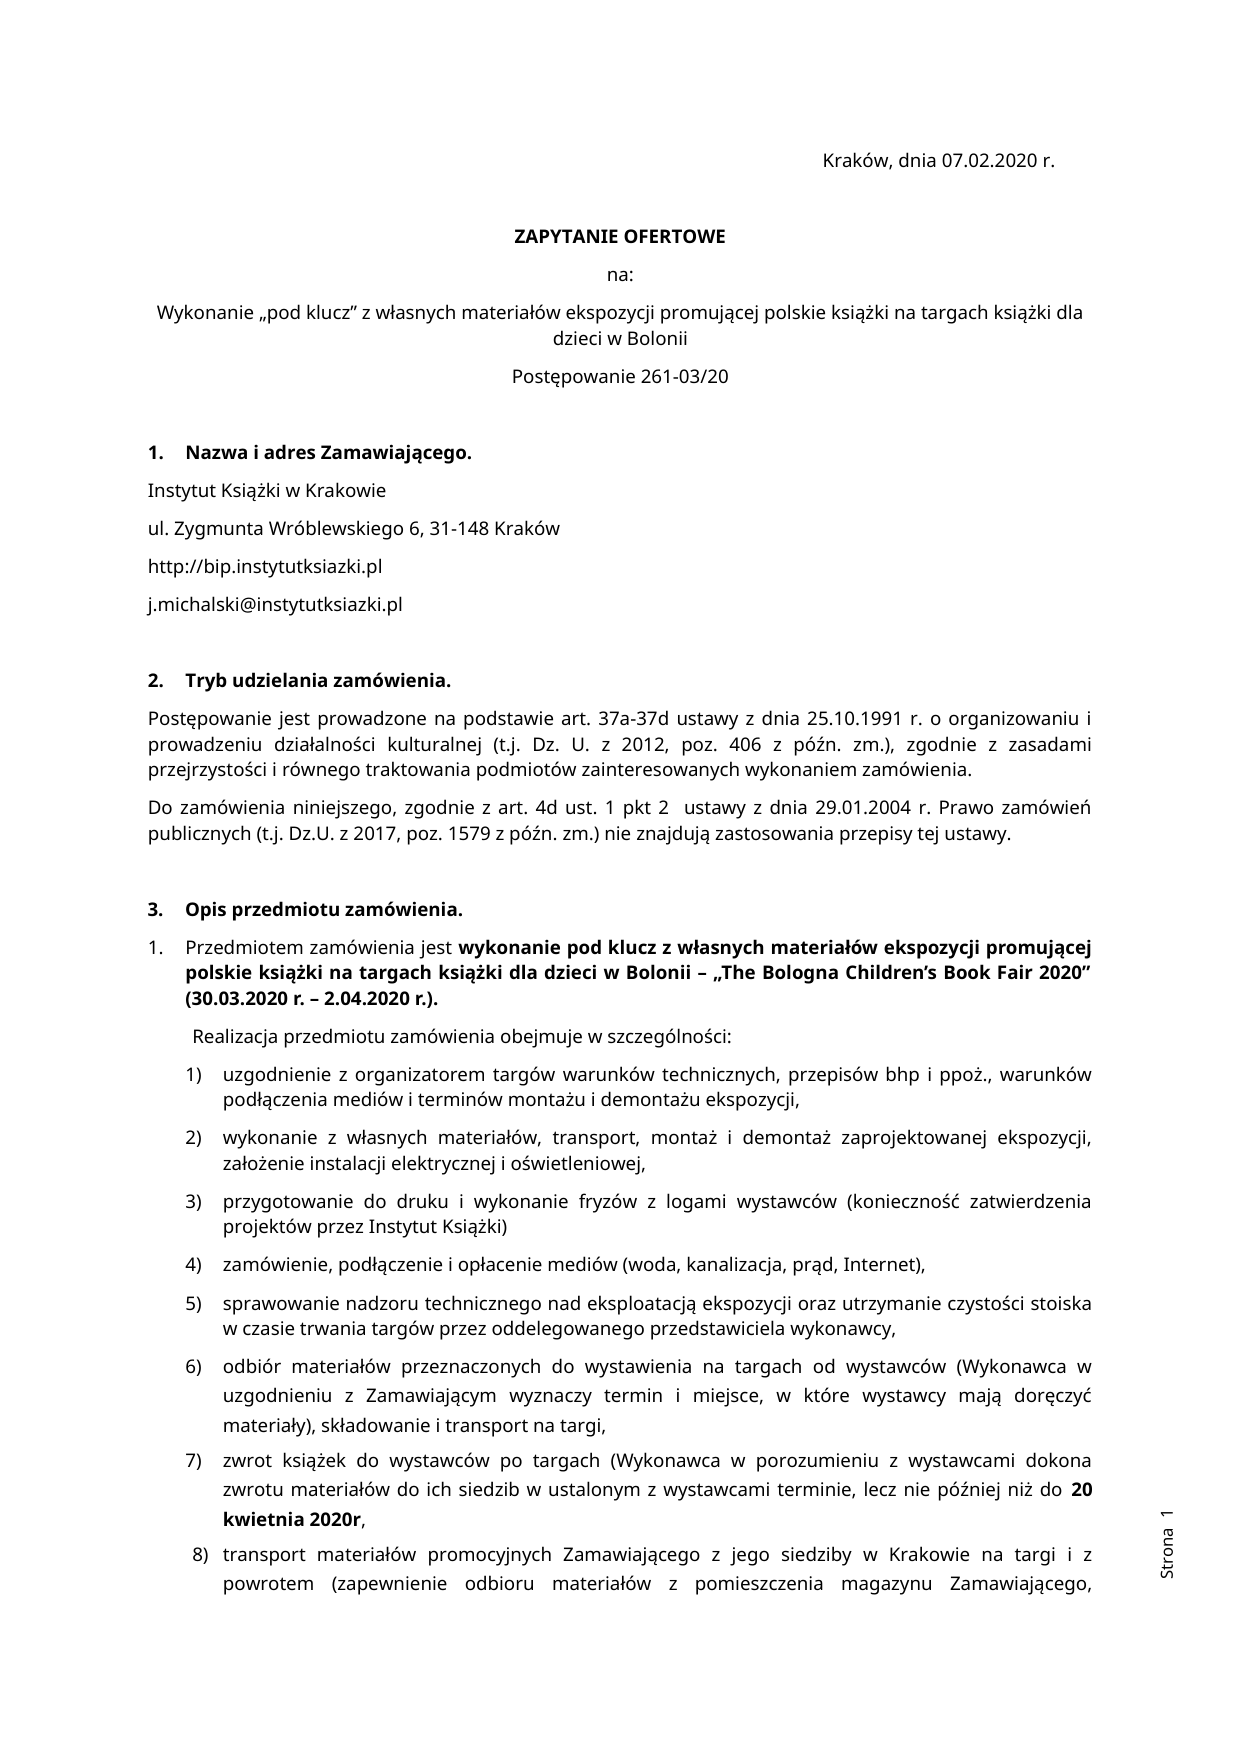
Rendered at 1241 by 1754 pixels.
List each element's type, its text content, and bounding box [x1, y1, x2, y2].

text Kraków, dnia 07.02.2020 r. [148, 148, 1055, 173]
list Postępowanie 261-03/20 [148, 363, 1093, 389]
list zwrot książek do wystawców po targach (Wykonawca w porozumieniu z wystawcami dokona zwrotu materiałów do ich siedzib w ustalonym z wystawcami terminie, lecz nie później niż do 20 kwietnia 2020r, [185, 1447, 1093, 1531]
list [192, 1541, 1093, 1596]
text na: [148, 262, 1093, 287]
text Do zamówienia niniejszego, zgodnie z art. 4d ust. 1 pkt 2 ustawy z dnia 29.01.2004 r. Prawo zamówień publicznych (t.j. Dz.U. z 2017, poz. 1579 z późn. zm.) nie znajdują zastosowania przepisy tej ustawy. [148, 794, 1093, 846]
list sprawowanie nadzoru technicznego nad eksploatacją ekspozycji oraz utrzymanie czystości stoiska w czasie trwania targów przez oddelegowanego przedstawiciela wykonawcy, [185, 1290, 1093, 1341]
text Instytut Książki w Krakowie [148, 477, 1093, 503]
list Przedmiotem zamówienia jest wykonanie pod klucz z własnych materiałów ekspozycji promującej polskie książki na targach książki dla dzieci w Bolonii – „The Bologna Children’s Book Fair 2020” (30.03.2020 r. – 2.04.2020 r.). [148, 934, 1093, 1011]
text Postępowanie jest prowadzone na podstawie art. 37a-37d ustawy z dnia 25.10.1991 r. o organizowaniu i prowadzeniu działalności kulturalnej (t.j. Dz. U. z 2012, poz. 406 z późn. zm.), zgodnie z zasadami przejrzystości i równego traktowania podmiotów zainteresowanych wykonaniem zamówienia. [148, 705, 1093, 782]
list Opis przedmiotu zamówienia. [147, 896, 1093, 922]
text Realizacja przedmiotu zamówienia obejmuje w szczególności: [192, 1023, 1093, 1049]
text Wykonanie „pod klucz” z własnych materiałów ekspozycji promującej polskie książki na targach książki dla dzieci w Bolonii [148, 300, 1093, 351]
list przygotowanie do druku i wykonanie fryzów z logami wystawców (konieczność zatwierdzenia projektów przez Instytut Książki) [185, 1188, 1093, 1239]
list uzgodnienie z organizatorem targów warunków technicznych, przepisów bhp i ppoż., warunków podłączenia mediów i terminów montażu i demontażu ekspozycji, [185, 1061, 1093, 1112]
list Tryb udzielania zamówienia. [148, 667, 1093, 693]
list odbiór materiałów przeznaczonych do wystawienia na targach od wystawców (Wykonawca w uzgodnieniu z Zamawiającym wyznaczy termin i miejsce, w które wystawcy mają doręczyć materiały), składowanie i transport na targi, [185, 1353, 1093, 1437]
text ZAPYTANIE OFERTOWE [148, 224, 1093, 249]
text j.michalski@instytutksiazki.pl [148, 591, 1093, 617]
list zamówienie, podłączenie i opłacenie mediów (woda, kanalizacja, prąd, Internet), [185, 1252, 1093, 1277]
list Nazwa i adres Zamawiającego. [148, 439, 1093, 465]
text ul. Zygmunta Wróblewskiego 6, 31-148 Kraków [148, 515, 1093, 541]
text http://bip.instytutksiazki.pl [148, 553, 1093, 579]
list wykonanie z własnych materiałów, transport, montaż i demontaż zaprojektowanej ekspozycji, założenie instalacji elektrycznej i oświetleniowej, [185, 1125, 1093, 1176]
